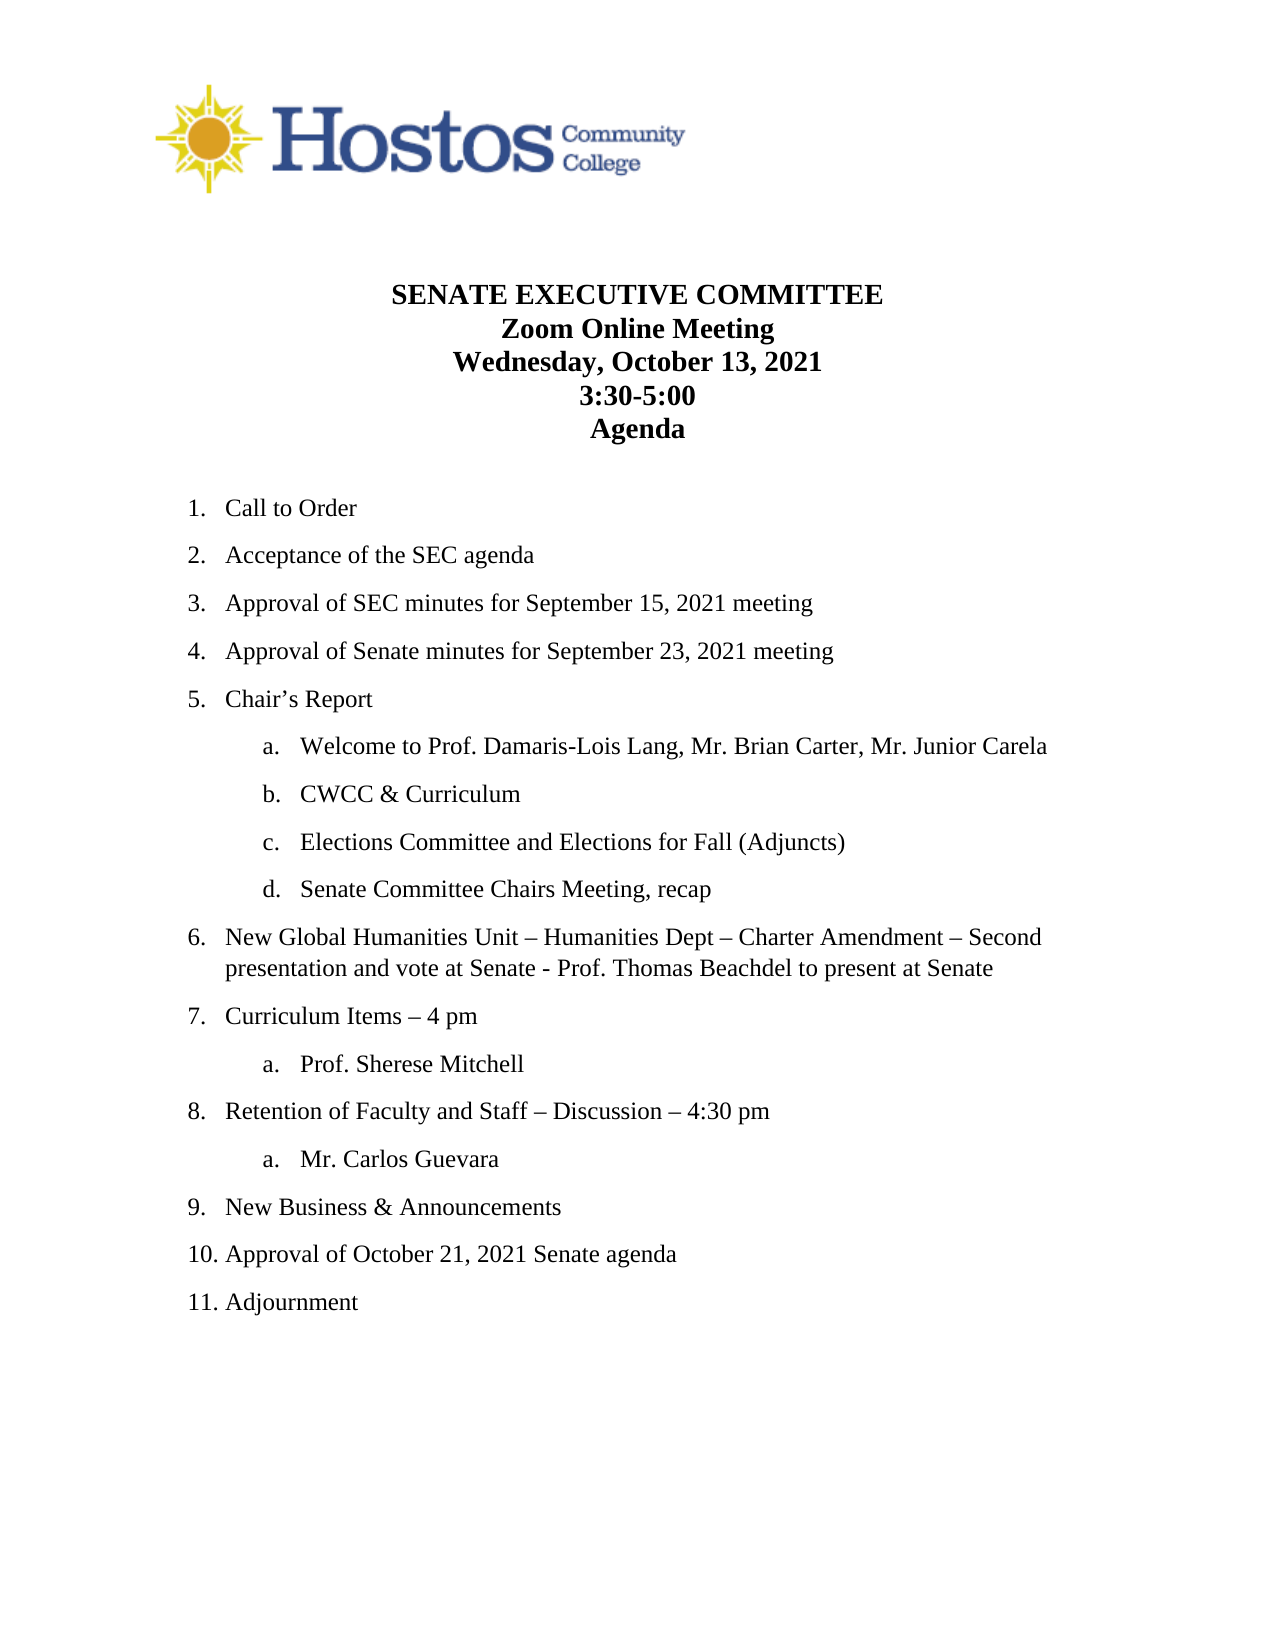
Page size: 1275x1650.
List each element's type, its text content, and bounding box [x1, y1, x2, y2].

text SENATE EXECUTIVE COMMITTEE [150, 277, 1125, 311]
list Prof. Sherese Mitchell [262, 1049, 1125, 1077]
list Approval of Senate minutes for September 23, 2021 meeting [187, 636, 1125, 665]
list Acceptance of the SEC agenda [187, 541, 1125, 569]
list Approval of SEC minutes for September 15, 2021 meeting [187, 588, 1125, 617]
text Agenda [150, 412, 1125, 445]
list Welcome to Prof. Damaris-Lois Lang, Mr. Brian Carter, Mr. Junior Carela [262, 731, 1125, 760]
list Retention of Faculty and Staff – Discussion – 4:30 pm [187, 1096, 1125, 1125]
text 3:30-5:00 [150, 378, 1125, 412]
list Approval of October 21, 2021 Senate agenda [187, 1239, 1125, 1268]
list CWCC & Curriculum [262, 779, 1125, 808]
list Adjournment [187, 1287, 1125, 1316]
text Zoom Online Meeting [150, 311, 1125, 344]
list Elections Committee and Elections for Fall (Adjuncts) [262, 827, 1125, 856]
list Mr. Carlos Guevara [262, 1144, 1125, 1173]
list Curriculum Items – 4 pm [187, 1001, 1125, 1030]
list New Business & Announcements [187, 1192, 1125, 1221]
list New Global Humanities Unit – Humanities Dept – Charter Amendment – Second presentation and vote at Senate - Prof. Thomas Beachdel to present at Senate [187, 922, 1125, 982]
list Call to Order [187, 493, 1125, 522]
text Wednesday, October 13, 2021 [150, 344, 1125, 378]
list Senate Committee Chairs Meeting, recap [262, 874, 1125, 903]
list Chair’s Report [187, 684, 1125, 712]
